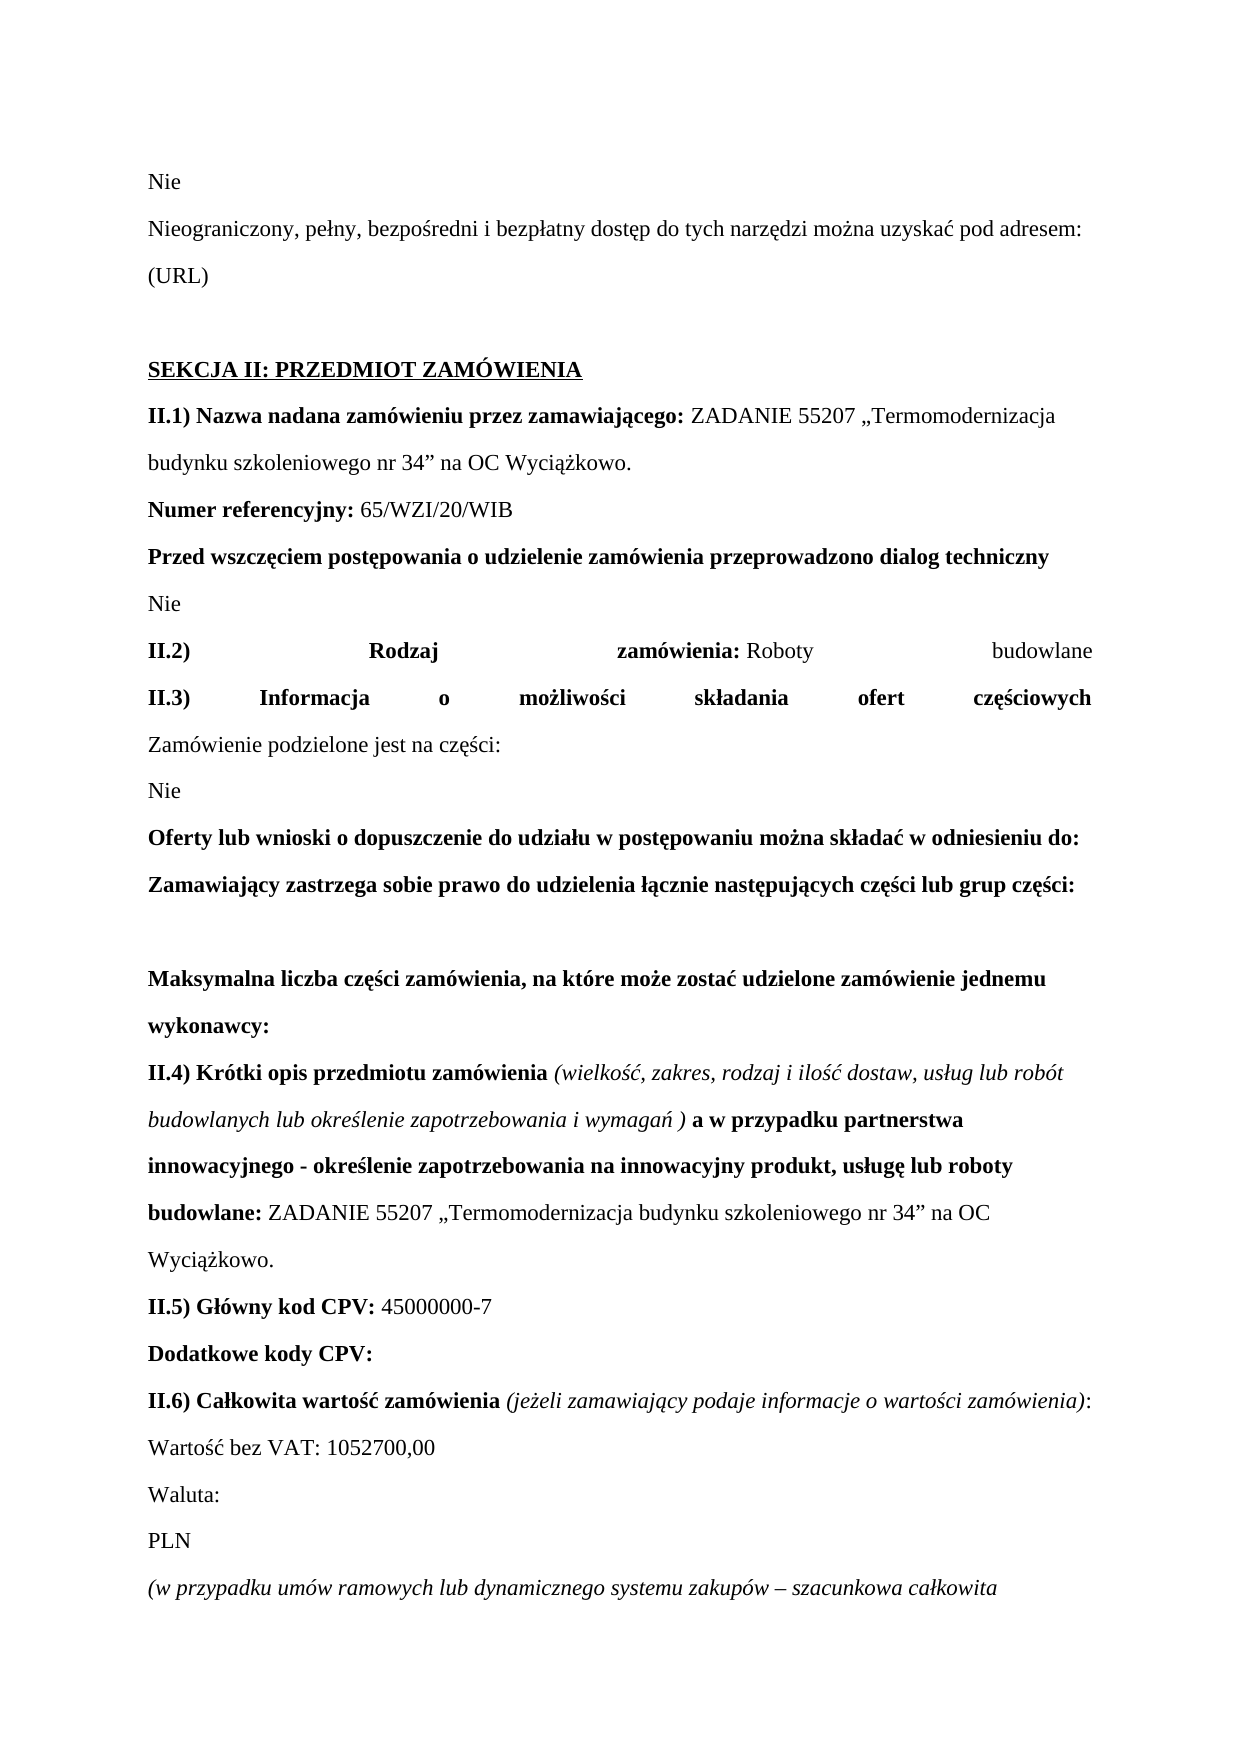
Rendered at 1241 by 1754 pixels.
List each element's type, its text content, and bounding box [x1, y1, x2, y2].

text SEKCJA II: PRZEDMIOT ZAMÓWIENIA II.1) Nazwa nadana zamówieniu przez zamawiającego: ZADANIE 55207 „Termomodernizacja budynku szkoleniowego nr 34” na OC Wyciążkowo. Numer referencyjny: 65/WZI/20/WIB Przed wszczęciem postępowania o udzielenie zamówienia przeprowadzono dialog techniczny [148, 335, 1093, 569]
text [148, 1507, 1093, 1601]
text Nie II.2) Rodzaj zamówienia: Roboty budowlane II.3) Informacja o możliwości składania ofert częściowych Zamówienie podzielone jest na części: [148, 569, 1093, 757]
text Nie Oferty lub wnioski o dopuszczenie do udziału w postępowaniu można składać w odniesieniu do: [148, 757, 1093, 851]
text Nie Nieograniczony, pełny, bezpośredni i bezpłatny dostęp do tych narzędzi można uzyskać pod adresem: (URL) [148, 148, 1093, 335]
text Zamawiający zastrzega sobie prawo do udzielenia łącznie następujących części lub grup części: Maksymalna liczba części zamówienia, na które może zostać udzielone zamówienie jednemu wykonawcy: II.4) Krótki opis przedmiotu zamówienia (wielkość, zakres, rodzaj i ilość dostaw, usług lub robót budowlanych lub określenie zapotrzebowania i wymagań ) a w przypadku partnerstwa innowacyjnego - określenie zapotrzebowania na innowacyjny produkt, usługę lub roboty budowlane: ZADANIE 55207 „Termomodernizacja budynku szkoleniowego nr 34” na OC Wyciążkowo. II.5) Główny kod CPV: 45000000-7 Dodatkowe kody CPV: II.6) Całkowita wartość zamówienia (jeżeli zamawiający podaje informacje o wartości zamówienia): Wartość bez VAT: 1052700,00 Waluta: [148, 851, 1093, 1507]
